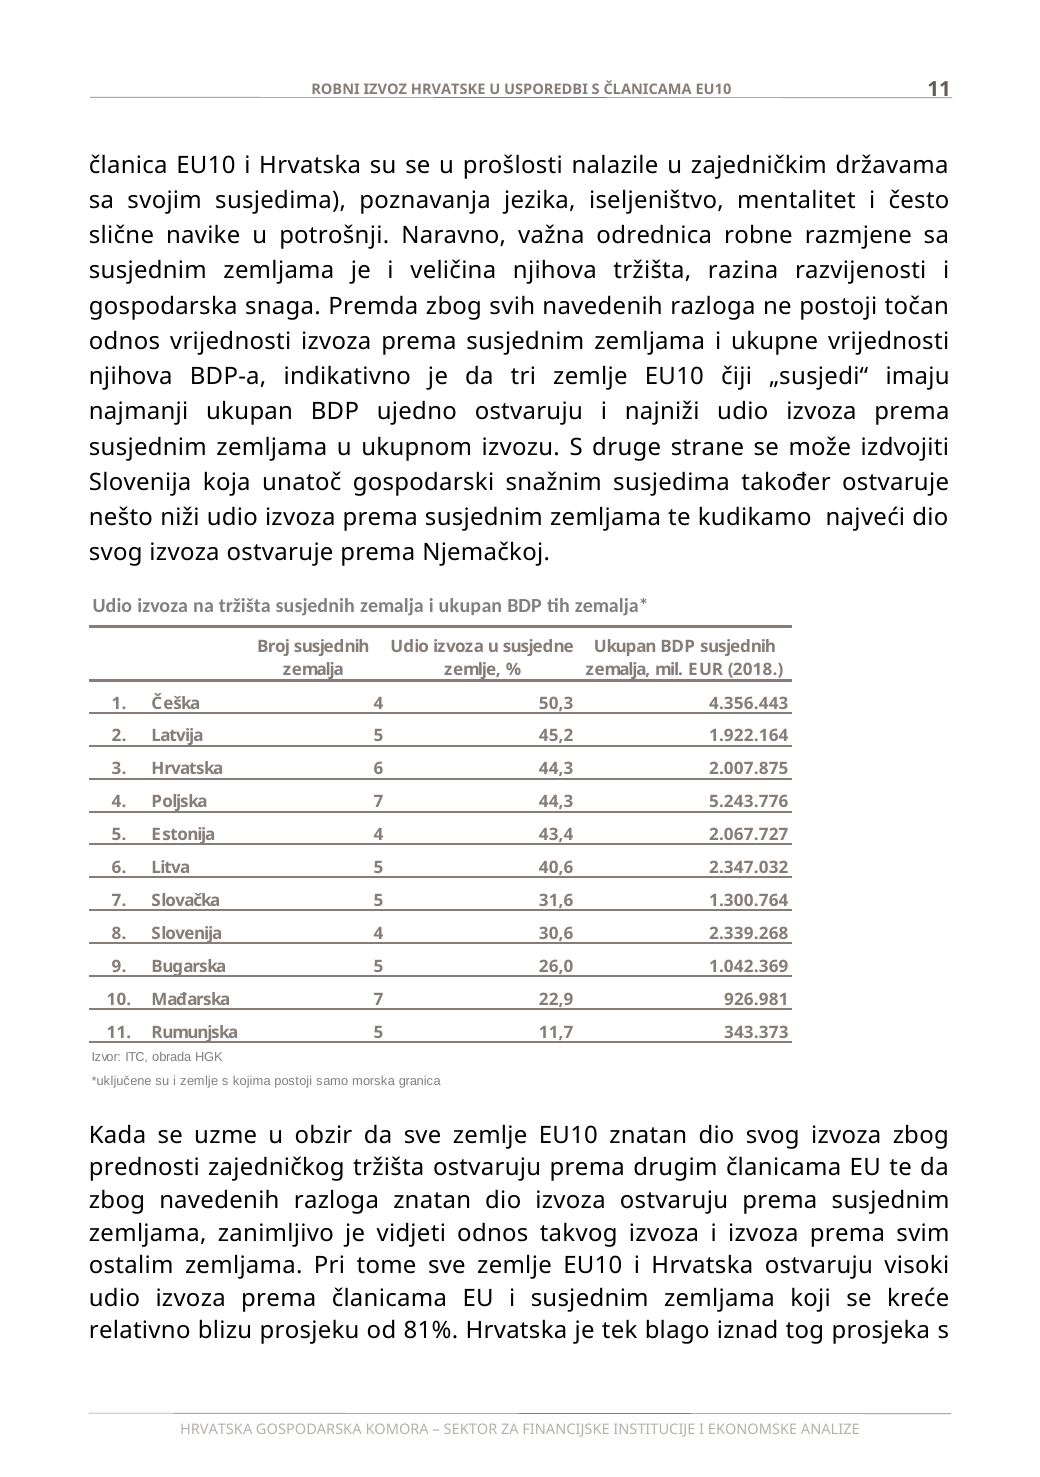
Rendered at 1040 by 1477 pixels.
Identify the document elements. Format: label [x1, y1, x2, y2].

text [89, 148, 951, 568]
text [89, 1118, 951, 1346]
